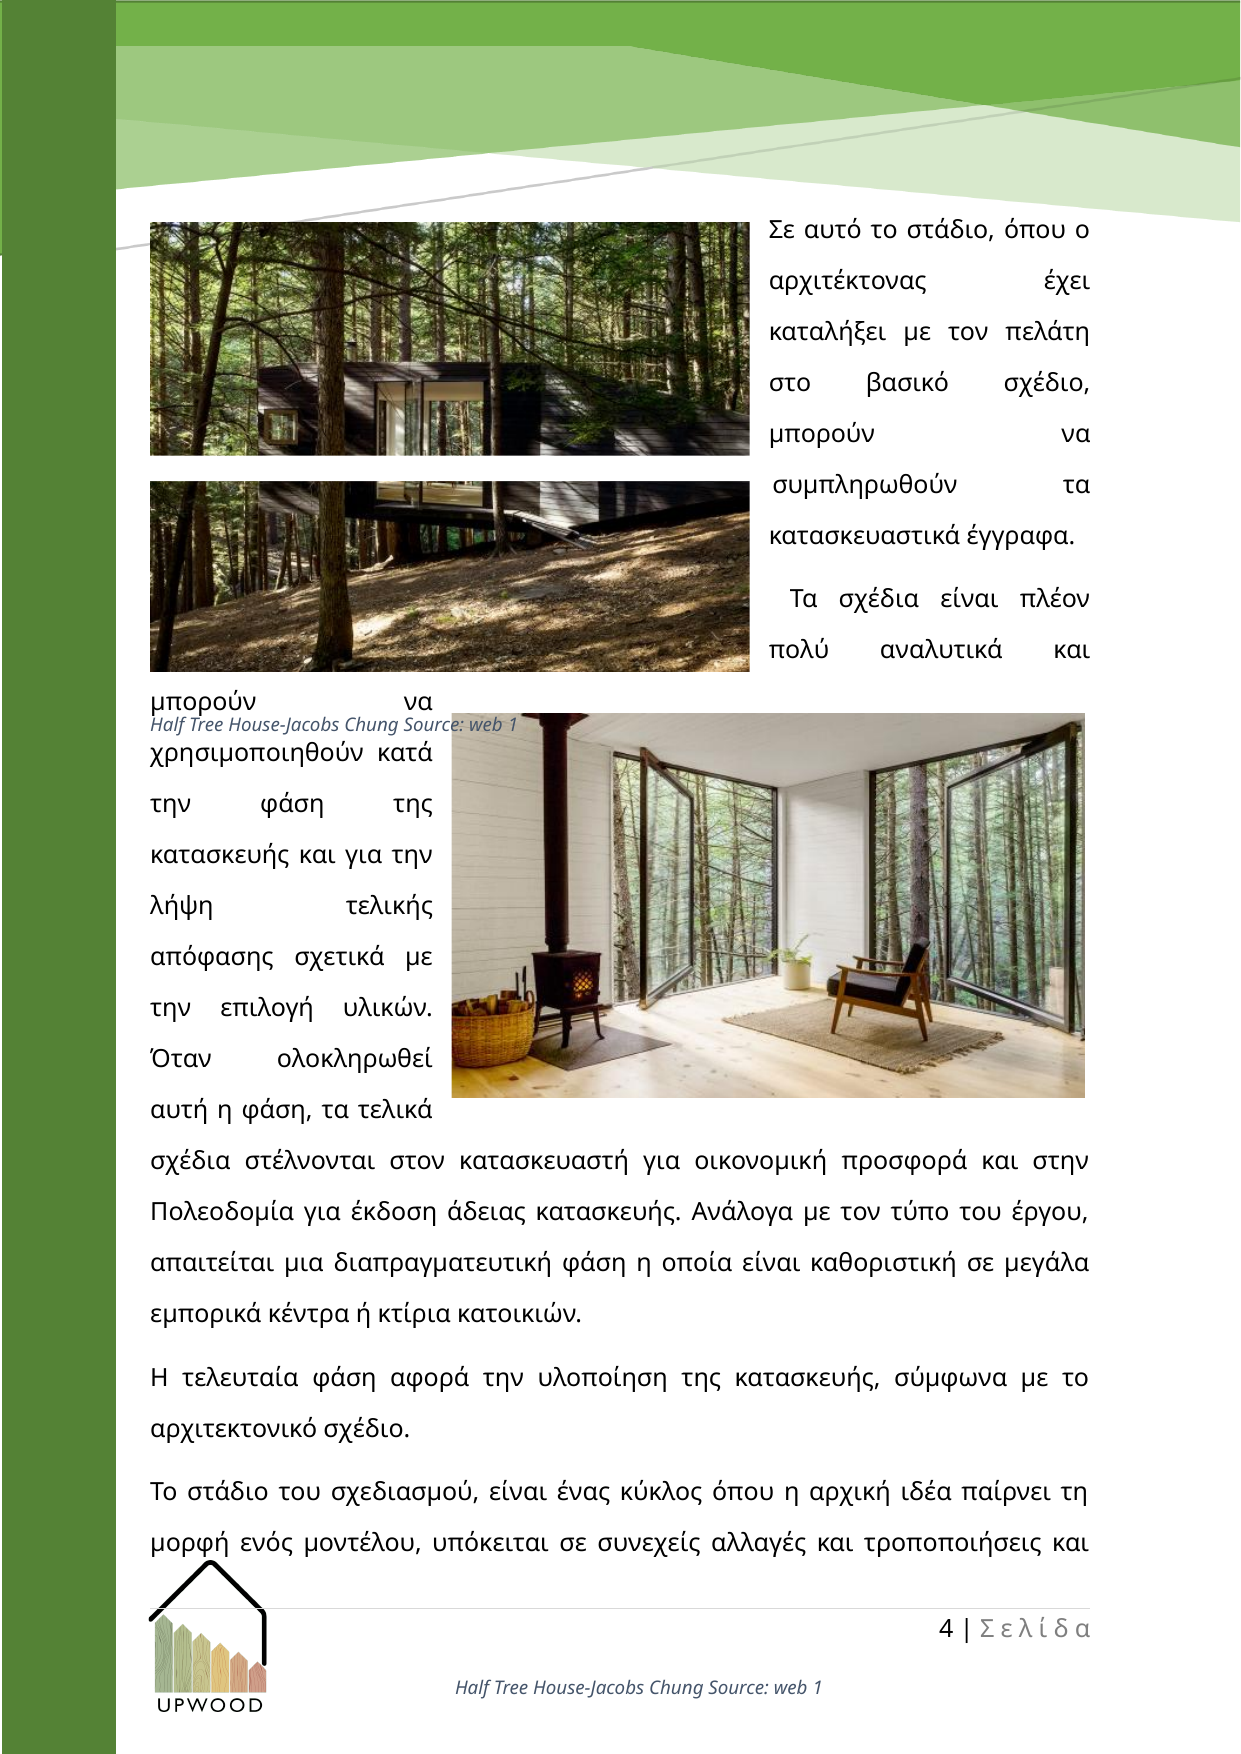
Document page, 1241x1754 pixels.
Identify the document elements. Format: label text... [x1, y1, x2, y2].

picture [116, 46, 1241, 455]
text Σε αυτό το στάδιο, όπου ο αρχιτέκτονας έχει καταλήξει με τον πελάτη στο βασικό σχέδιο, μπορούν να συμπληρωθούν τα κατασκευαστικά έγγραφα. [150, 211, 1090, 552]
text Η τελευταία φάση αφορά την υλοποίηση της κατασκευής, σύμφωνα με το αρχιτεκτονικό σχέδιο. [150, 1359, 1090, 1444]
picture [451, 713, 1086, 1098]
picture [148, 1560, 267, 1712]
picture [150, 482, 750, 672]
